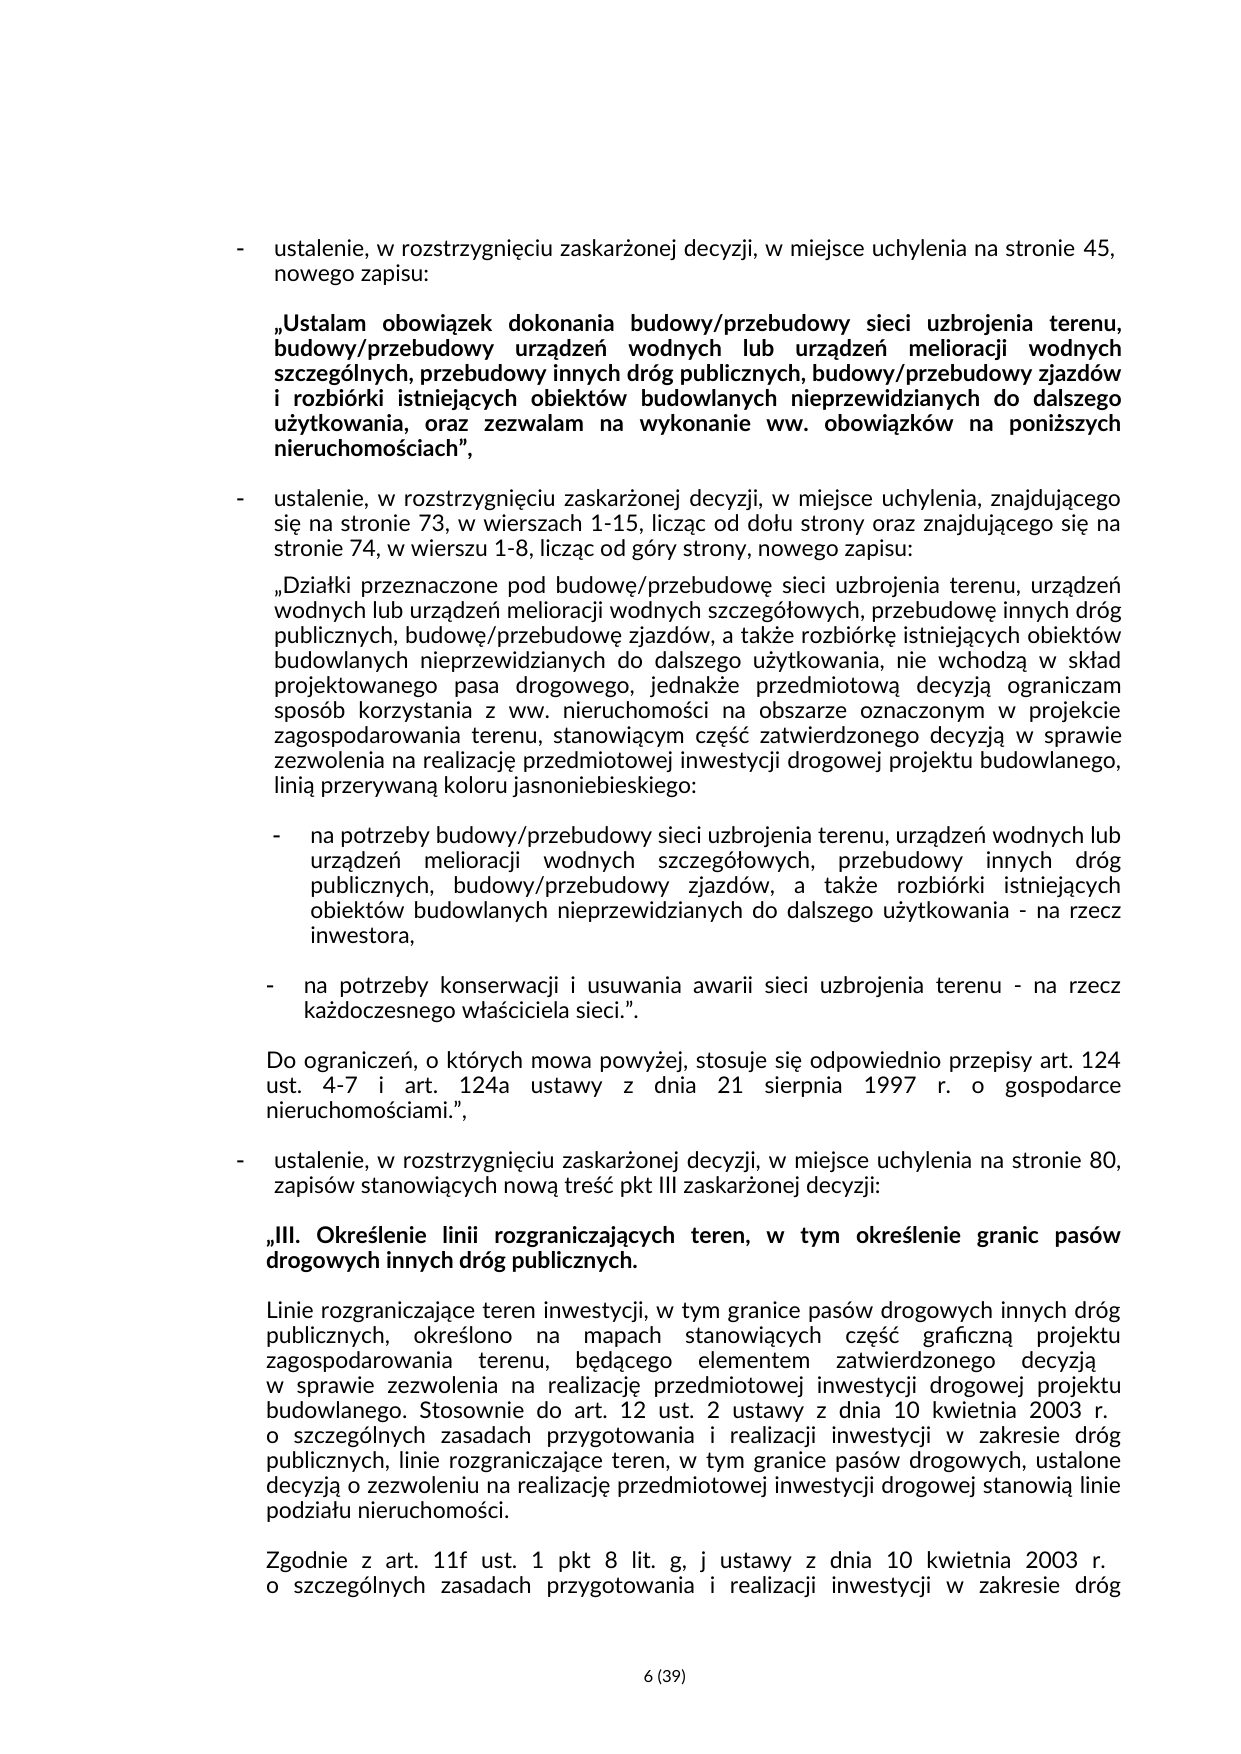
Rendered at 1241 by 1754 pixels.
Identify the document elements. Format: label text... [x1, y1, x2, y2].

list ustalenie, w rozstrzygnięciu zaskarżonej decyzji, w miejsce uchylenia, znajdującego się na stronie 73, w wierszach 1-15, licząc od dołu strony oraz znajdującego się na stronie 74, w wierszu 1-8, licząc od góry strony, nowego zapisu: [236, 486, 1122, 561]
list na potrzeby budowy/przebudowy sieci uzbrojenia terenu, urządzeń wodnych lub urządzeń melioracji wodnych szczegółowych, przebudowy innych dróg publicznych, budowy/przebudowy zjazdów, a także rozbiórki istniejących obiektów budowlanych nieprzewidzianych do dalszego użytkowania - na rzecz inwestora, [273, 824, 1122, 949]
list ustalenie, w rozstrzygnięciu zaskarżonej decyzji, w miejsce uchylenia na stronie 80, zapisów stanowiących nową treść pkt III zaskarżonej decyzji: [236, 1149, 1122, 1199]
text „III. Określenie linii rozgraniczających teren, w tym określenie granic pasów drogowych innych dróg publicznych. [266, 1224, 1122, 1274]
list ustalenie, w rozstrzygnięciu zaskarżonej decyzji, w miejsce uchylenia na stronie 45, nowego zapisu: [236, 236, 1122, 286]
text Linie rozgraniczające teren inwestycji, w tym granice pasów drogowych innych dróg publicznych, określono na mapach stanowiących część graficzną projektu zagospodarowania terenu, będącego elementem zatwierdzonego decyzją w sprawie zezwolenia na realizację przedmiotowej inwestycji drogowej projektu budowlanego. Stosownie do art. 12 ust. 2 ustawy z dnia 10 kwietnia 2003 r. o szczególnych zasadach przygotowania i realizacji inwestycji w zakresie dróg publicznych, linie rozgraniczające teren, w tym granice pasów drogowych, ustalone decyzją o zezwoleniu na realizację przedmiotowej inwestycji drogowej stanowią linie podziału nieruchomości. [266, 1299, 1122, 1524]
text Do ograniczeń, o których mowa powyżej, stosuje się odpowiednio przepisy art. 124 ust. 4-7 i art. 124a ustawy z dnia 21 sierpnia 1997 r. o gospodarce nieruchomościami.”, [266, 1049, 1122, 1124]
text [266, 1549, 1122, 1599]
text „Ustalam obowiązek dokonania budowy/przebudowy sieci uzbrojenia terenu, budowy/przebudowy urządzeń wodnych lub urządzeń melioracji wodnych szczególnych, przebudowy innych dróg publicznych, budowy/przebudowy zjazdów i rozbiórki istniejących obiektów budowlanych nieprzewidzianych do dalszego użytkowania, oraz zezwalam na wykonanie ww. obowiązków na poniższych nieruchomościach”, [274, 311, 1122, 461]
list na potrzeby konserwacji i usuwania awarii sieci uzbrojenia terenu - na rzecz każdoczesnego właściciela sieci.”. [266, 974, 1122, 1024]
text „Działki przeznaczone pod budowę/przebudowę sieci uzbrojenia terenu, urządzeń wodnych lub urządzeń melioracji wodnych szczegółowych, przebudowę innych dróg publicznych, budowę/przebudowę zjazdów, a także rozbiórkę istniejących obiektów budowlanych nieprzewidzianych do dalszego użytkowania, nie wchodzą w skład projektowanego pasa drogowego, jednakże przedmiotową decyzją ograniczam sposób korzystania z ww. nieruchomości na obszarze oznaczonym w projekcie zagospodarowania terenu, stanowiącym część zatwierdzonego decyzją w sprawie zezwolenia na realizację przedmiotowej inwestycji drogowej projektu budowlanego, linią przerywaną koloru jasnoniebieskiego: [274, 574, 1122, 799]
